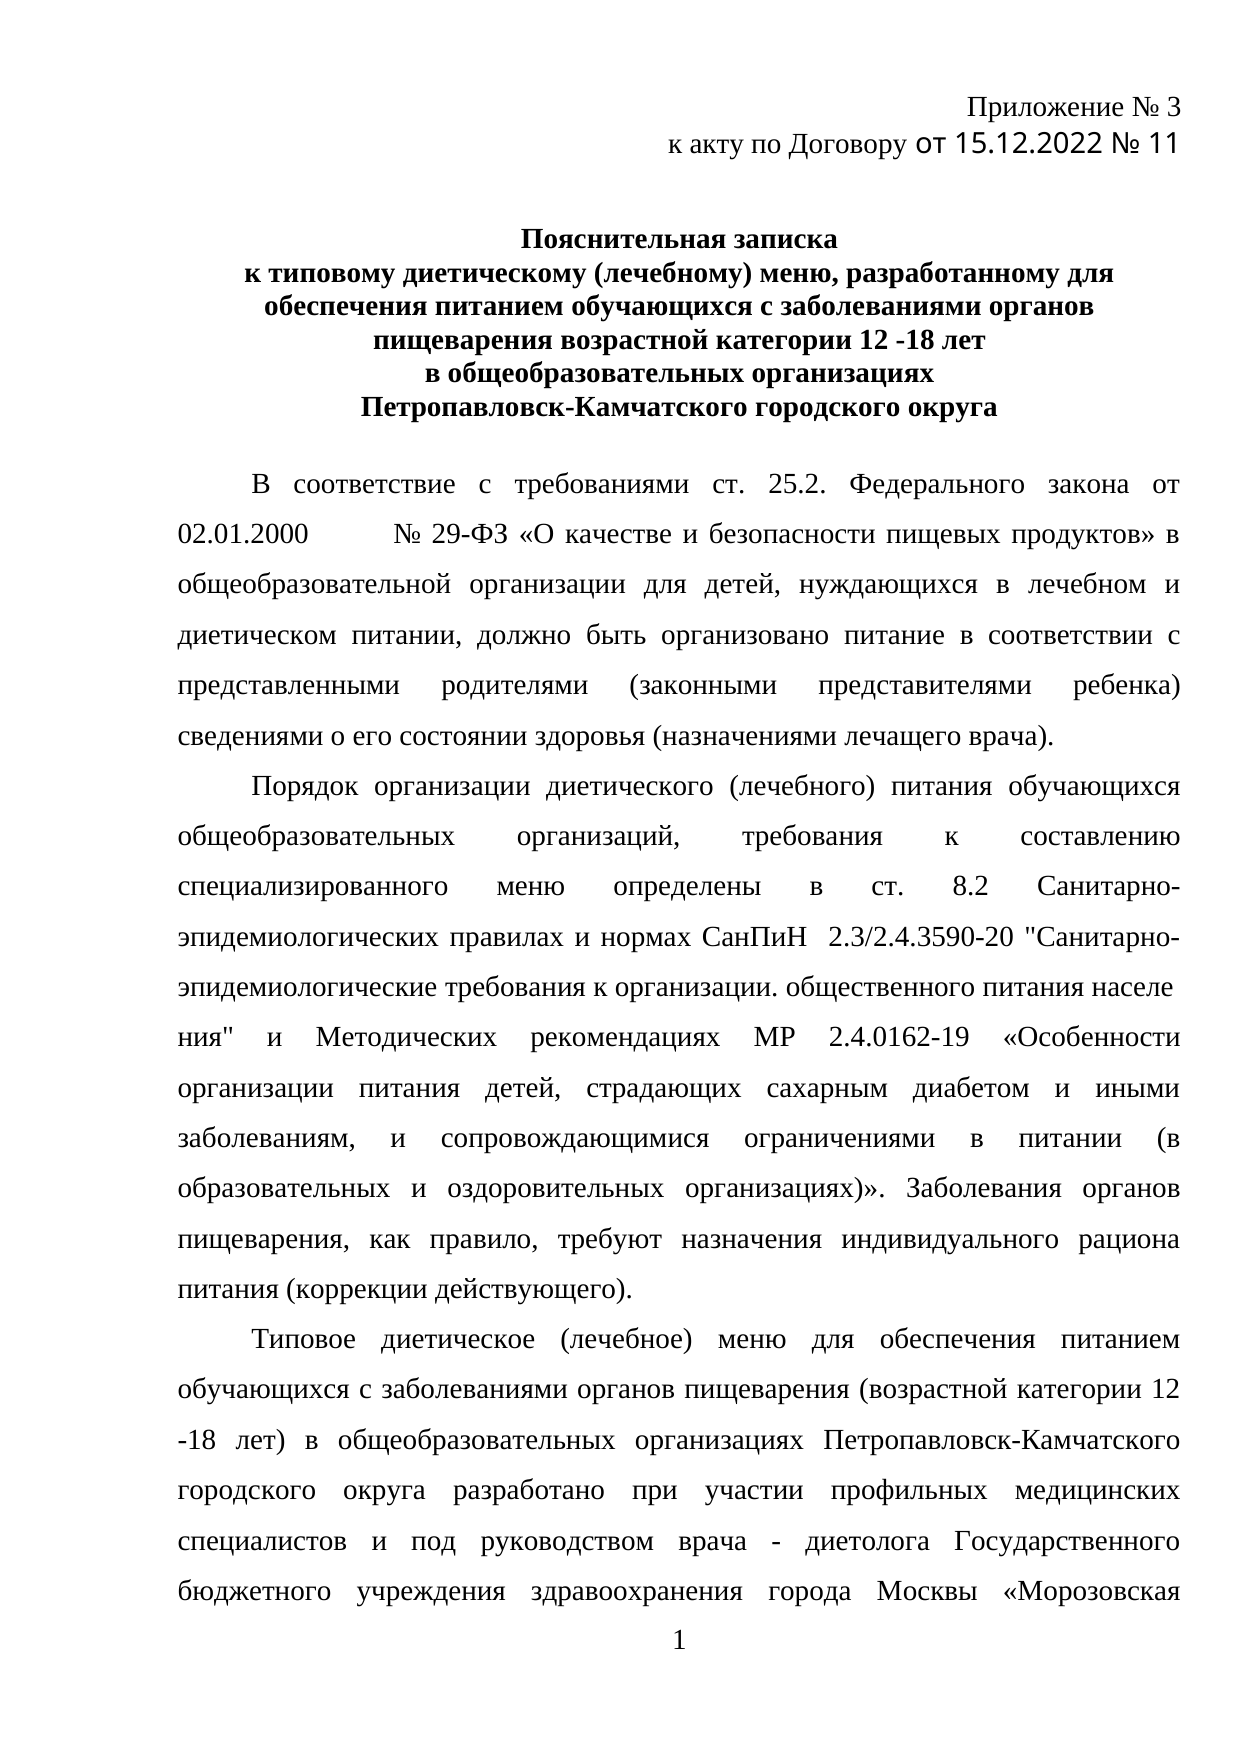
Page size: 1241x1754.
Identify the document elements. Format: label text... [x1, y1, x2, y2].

text Приложение № 3 [177, 89, 1181, 122]
text Порядок организации диетического (лечебного) питания обучающихся общеобразовательных организаций, требования к составлению специализированного меню определены в ст. 8.2 Санитарно-эпидемиологических правилах и нормах СанПиН 2.3/2.4.3590-20 "Санитарно-эпидемиологические требования к организации. общественного питания населения" и Методических рекомендациях МР 2.4.0162-19 «Особенности организации питания детей, страдающих сахарным диабетом и иными заболеваниям, и сопровождающимися ограничениями в питании (в образовательных и оздоровительных организациях)». Заболевания органов пищеварения, как правило, требуют назначения индивидуального рациона питания (коррекции действующего). [177, 768, 1181, 1304]
text в общеобразовательных организациях [177, 355, 1181, 389]
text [177, 1321, 1181, 1606]
text В соответствие с требованиями ст. 25.2. Федерального закона от 02.01.2000 № 29-ФЗ «О качестве и безопасности пищевых продуктов» в общеобразовательной организации для детей, нуждающихся в лечебном и диетическом питании, должно быть организовано питание в соответствии с представленными родителями (законными представителями ребенка) сведениями о его состоянии здоровья (назначениями лечащего врача). [177, 466, 1181, 751]
text к типовому диетическому (лечебному) меню, разработанному для обеспечения питанием обучающихся с заболеваниями органов пищеварения возрастной категории 12 -18 лет [177, 255, 1181, 355]
text к акту по Договору от 15.12.2022 № 11 [177, 122, 1181, 162]
text Пояснительная записка [177, 221, 1181, 255]
text Петропавловск-Камчатского городского округа [177, 389, 1181, 422]
